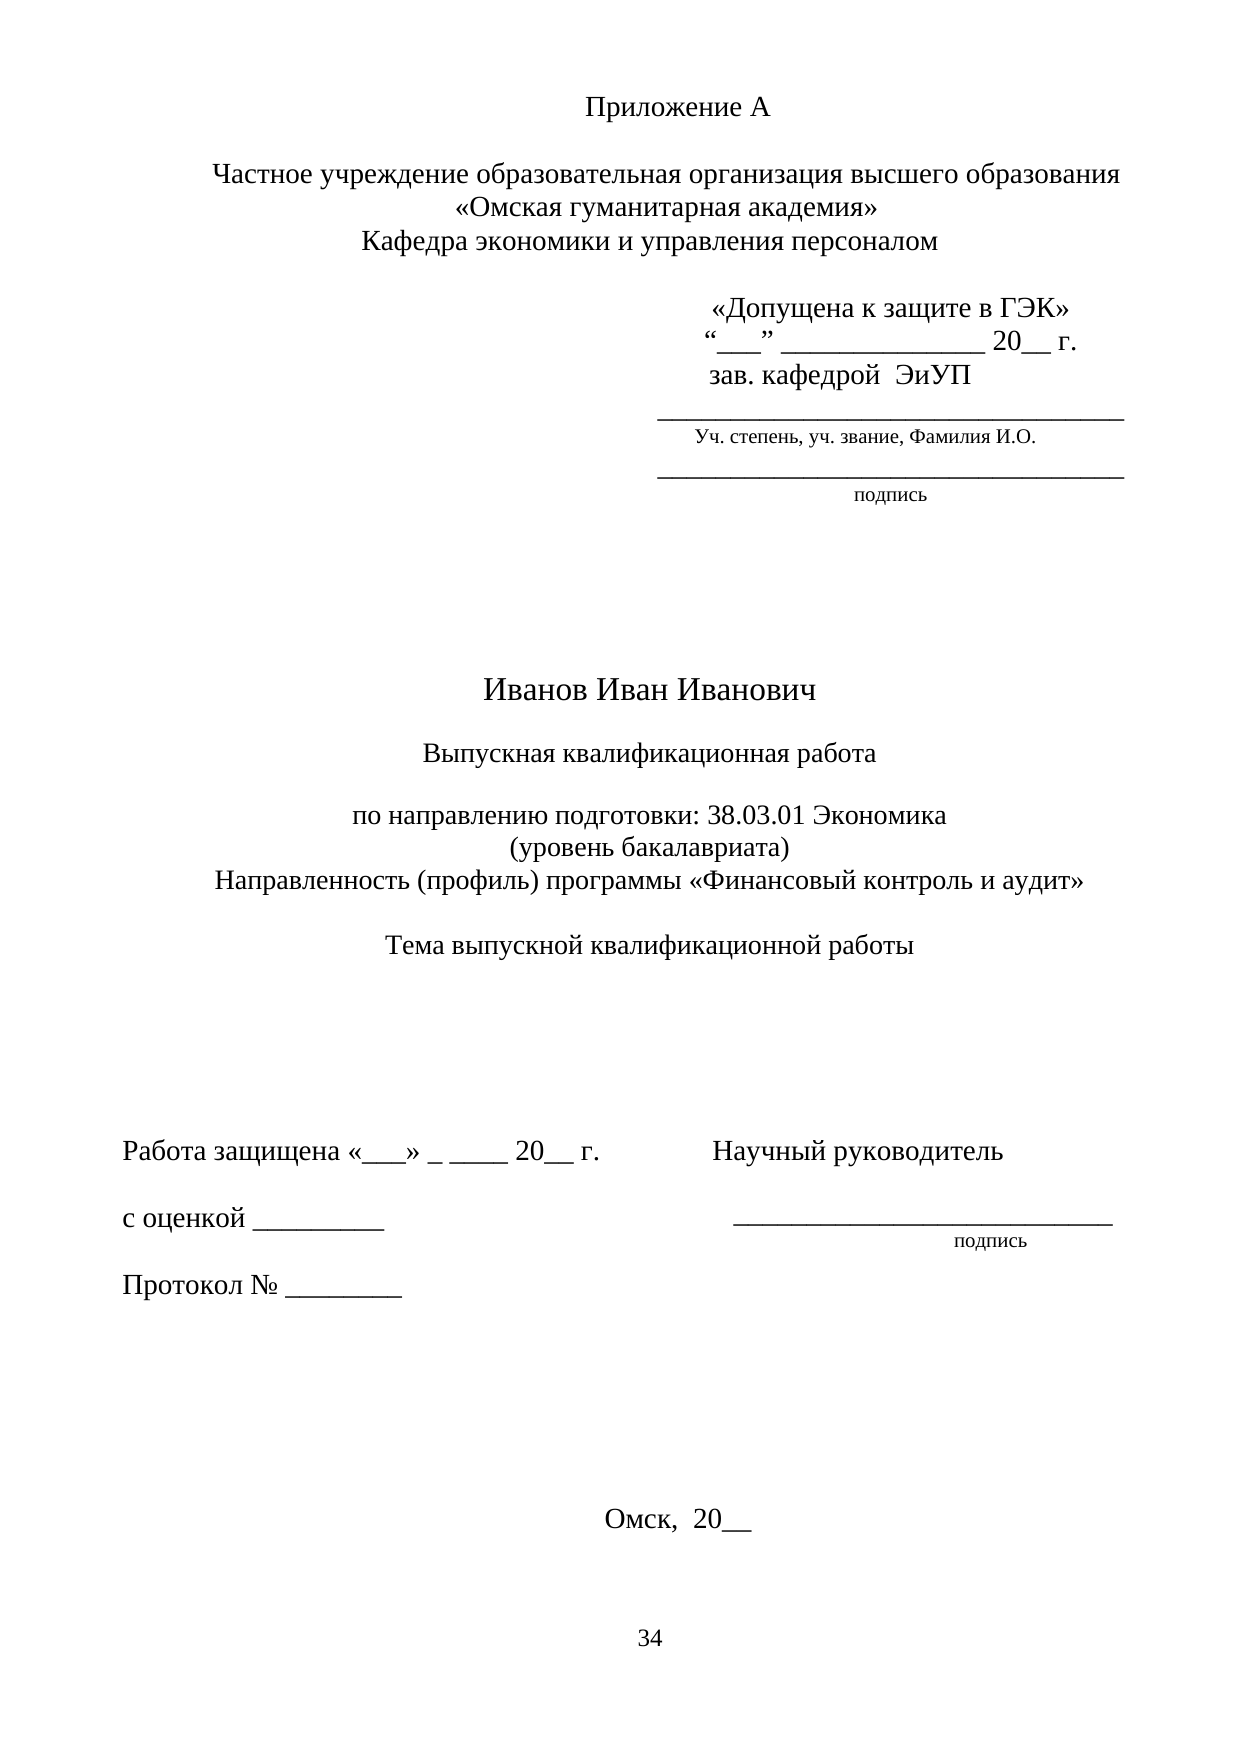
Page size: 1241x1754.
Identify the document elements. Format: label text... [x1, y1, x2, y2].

text ________________________________ [635, 448, 1146, 482]
text ________________________________ [635, 391, 1146, 424]
table_header Научный руководитель __________________________ подпись [657, 1133, 1189, 1334]
text Направленность (профиль) программы «Финансовый контроль и аудит» [148, 863, 1152, 895]
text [148, 1502, 1152, 1535]
text Приложение А [148, 89, 1152, 122]
text Тема выпускной квалификационной работы [148, 928, 1152, 960]
text (уровень бакалавриата) [148, 831, 1152, 863]
text “___” ______________ 20__ г. [635, 323, 1146, 357]
text «Допущена к защите в ГЭК» [635, 290, 1146, 323]
text подпись [635, 482, 1146, 506]
text Выпускная квалификационная работа [148, 737, 1152, 769]
text по направлению подготовки: 38.03.01 Экономика [148, 798, 1152, 831]
table_header Частное учреждение образовательная организация высшего образования «Омская гуманитарная академия» [148, 156, 1185, 223]
text Иванов Иван Иванович [148, 669, 1152, 707]
text Кафедра экономики и управления персоналом [148, 223, 1152, 256]
text зав. кафедрой ЭиУП [709, 357, 1146, 391]
table_header Работа защищена «___» _ ____ 20__ г. с оценкой _________ Протокол № ________ [111, 1133, 657, 1334]
text Уч. степень, уч. звание, Фамилия И.О. [694, 424, 1152, 448]
